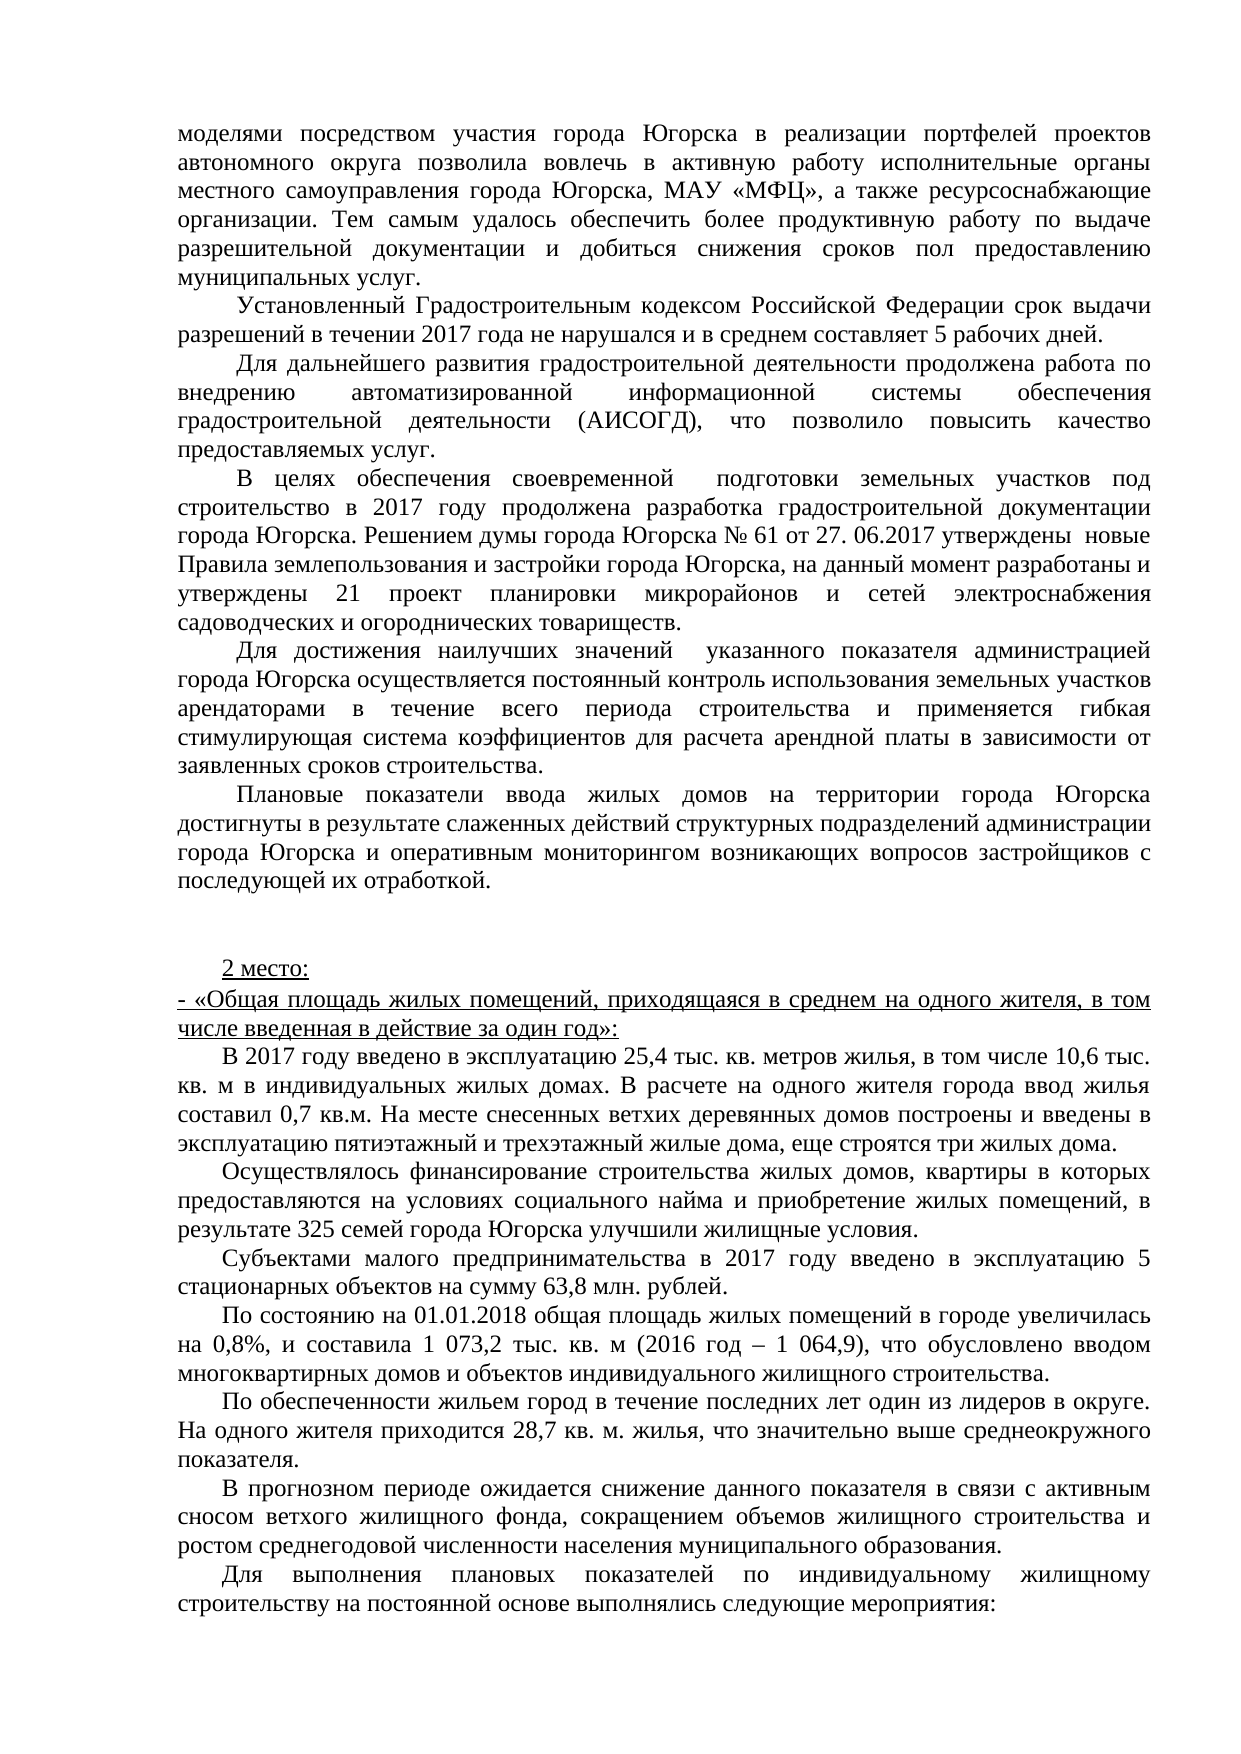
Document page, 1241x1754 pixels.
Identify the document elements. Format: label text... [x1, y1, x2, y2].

text Установленный Градостроительным кодексом Российской Федерации срок выдачи разрешений в течении 2017 года не нарушался и в среднем составляет 5 рабочих дней. [177, 291, 1152, 348]
text В целях обеспечения своевременной подготовки земельных участков под строительство в 2017 году продолжена разработка градостроительной документации города Югорска. Решением думы города Югорска № 61 от 27. 06.2017 утверждены новые Правила землепользования и застройки города Югорска, на данный момент разработаны и утверждены 21 проект планировки микрорайонов и сетей электроснабжения садоводческих и огороднических товариществ. [177, 463, 1152, 636]
text В 2017 году введено в эксплуатацию 25,4 тыс. кв. метров жилья, в том числе 10,6 тыс. кв. м в индивидуальных жилых домах. В расчете на одного жителя города ввод жилья составил 0,7 кв.м. На месте снесенных ветхих деревянных домов построены и введены в эксплуатацию пятиэтажный и трехэтажный жилые дома, еще строятся три жилых дома. [177, 1041, 1152, 1156]
text По состоянию на 01.01.2018 общая площадь жилых помещений в городе увеличилась на 0,8%, и составила 1 073,2 тыс. кв. м (2016 год – 1 064,9), что обусловлено вводом многоквартирных домов и объектов индивидуального жилищного строительства. [177, 1300, 1152, 1386]
text Плановые показатели ввода жилых домов на территории города Югорска достигнуты в результате слаженных действий структурных подразделений администрации города Югорска и оперативным мониторингом возникающих вопросов застройщиков с последующей их отработкой. [177, 779, 1152, 894]
text 2 место: [177, 953, 1152, 982]
text В прогнозном периоде ожидается снижение данного показателя в связи с активным сносом ветхого жилищного фонда, сокращением объемов жилищного строительства и ростом среднегодовой численности населения муниципального образования. [177, 1473, 1152, 1559]
text По обеспеченности жильем город в течение последних лет один из лидеров в округе. На одного жителя приходится 28,7 кв. м. жилья, что значительно выше среднеокружного показателя. [177, 1386, 1152, 1473]
text Для дальнейшего развития градостроительной деятельности продолжена работа по внедрению автоматизированной информационной системы обеспечения градостроительной деятельности (АИСОГД), что позволило повысить качество предоставляемых услуг. [177, 348, 1152, 463]
text Субъектами малого предпринимательства в 2017 году введено в эксплуатацию 5 стационарных объектов на сумму 63,8 млн. рублей. [177, 1243, 1152, 1300]
text Для достижения наилучших значений указанного показателя администрацией города Югорска осуществляется постоянный контроль использования земельных участков арендаторами в течение всего периода строительства и применяется гибкая стимулирующая система коэффициентов для расчета арендной платы в зависимости от заявленных сроков строительства. [177, 636, 1152, 779]
text - «Общая площадь жилых помещений, приходящаяся в среднем на одного жителя, в том числе введенная в действие за один год»: [177, 984, 1152, 1041]
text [177, 118, 1152, 291]
text Для выполнения плановых показателей по индивидуальному жилищному строительству на постоянной основе выполнялись следующие мероприятия: [177, 1559, 1152, 1616]
text Осуществлялось финансирование строительства жилых домов, квартиры в которых предоставляются на условиях социального найма и приобретение жилых помещений, в результате 325 семей города Югорска улучшили жилищные условия. [177, 1156, 1152, 1243]
